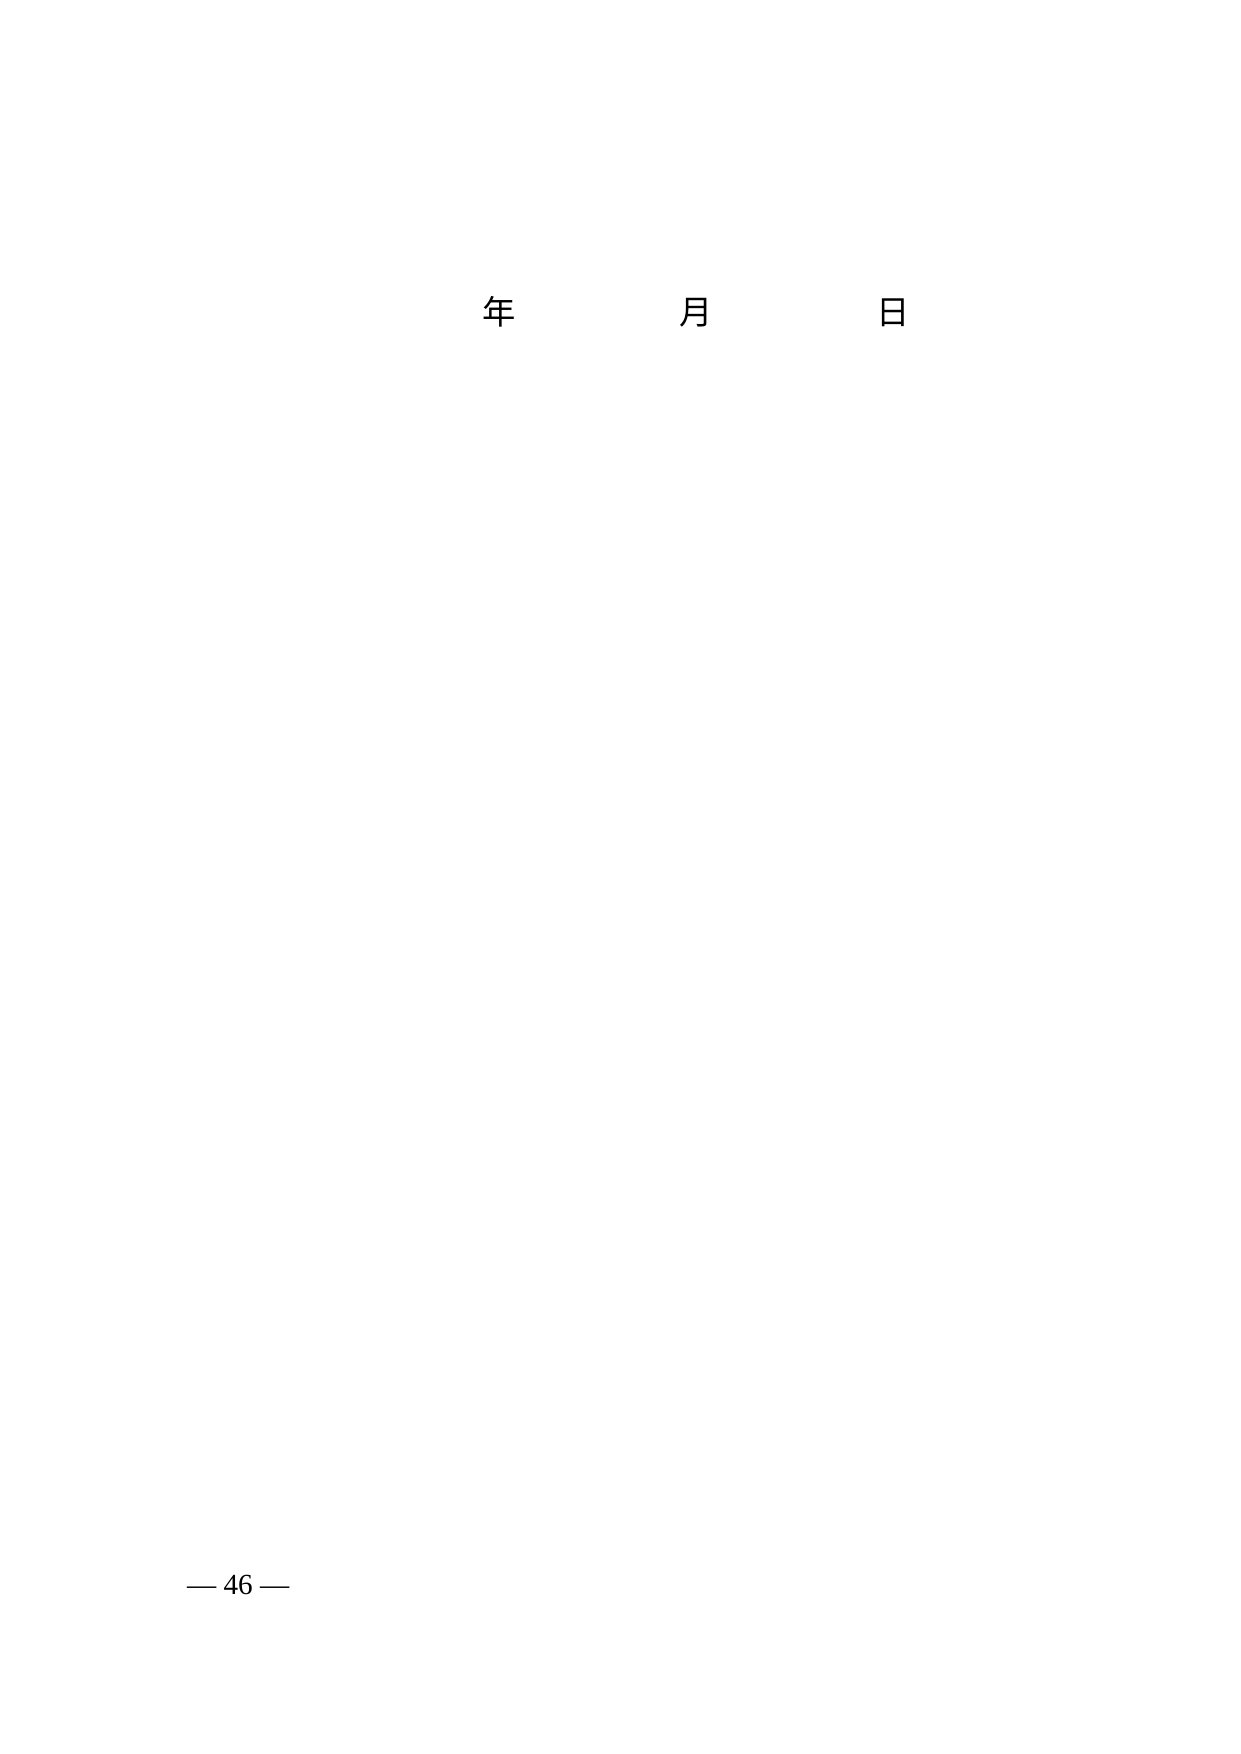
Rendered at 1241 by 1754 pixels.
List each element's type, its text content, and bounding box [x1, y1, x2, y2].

text 年 月 日 [155, 280, 942, 340]
